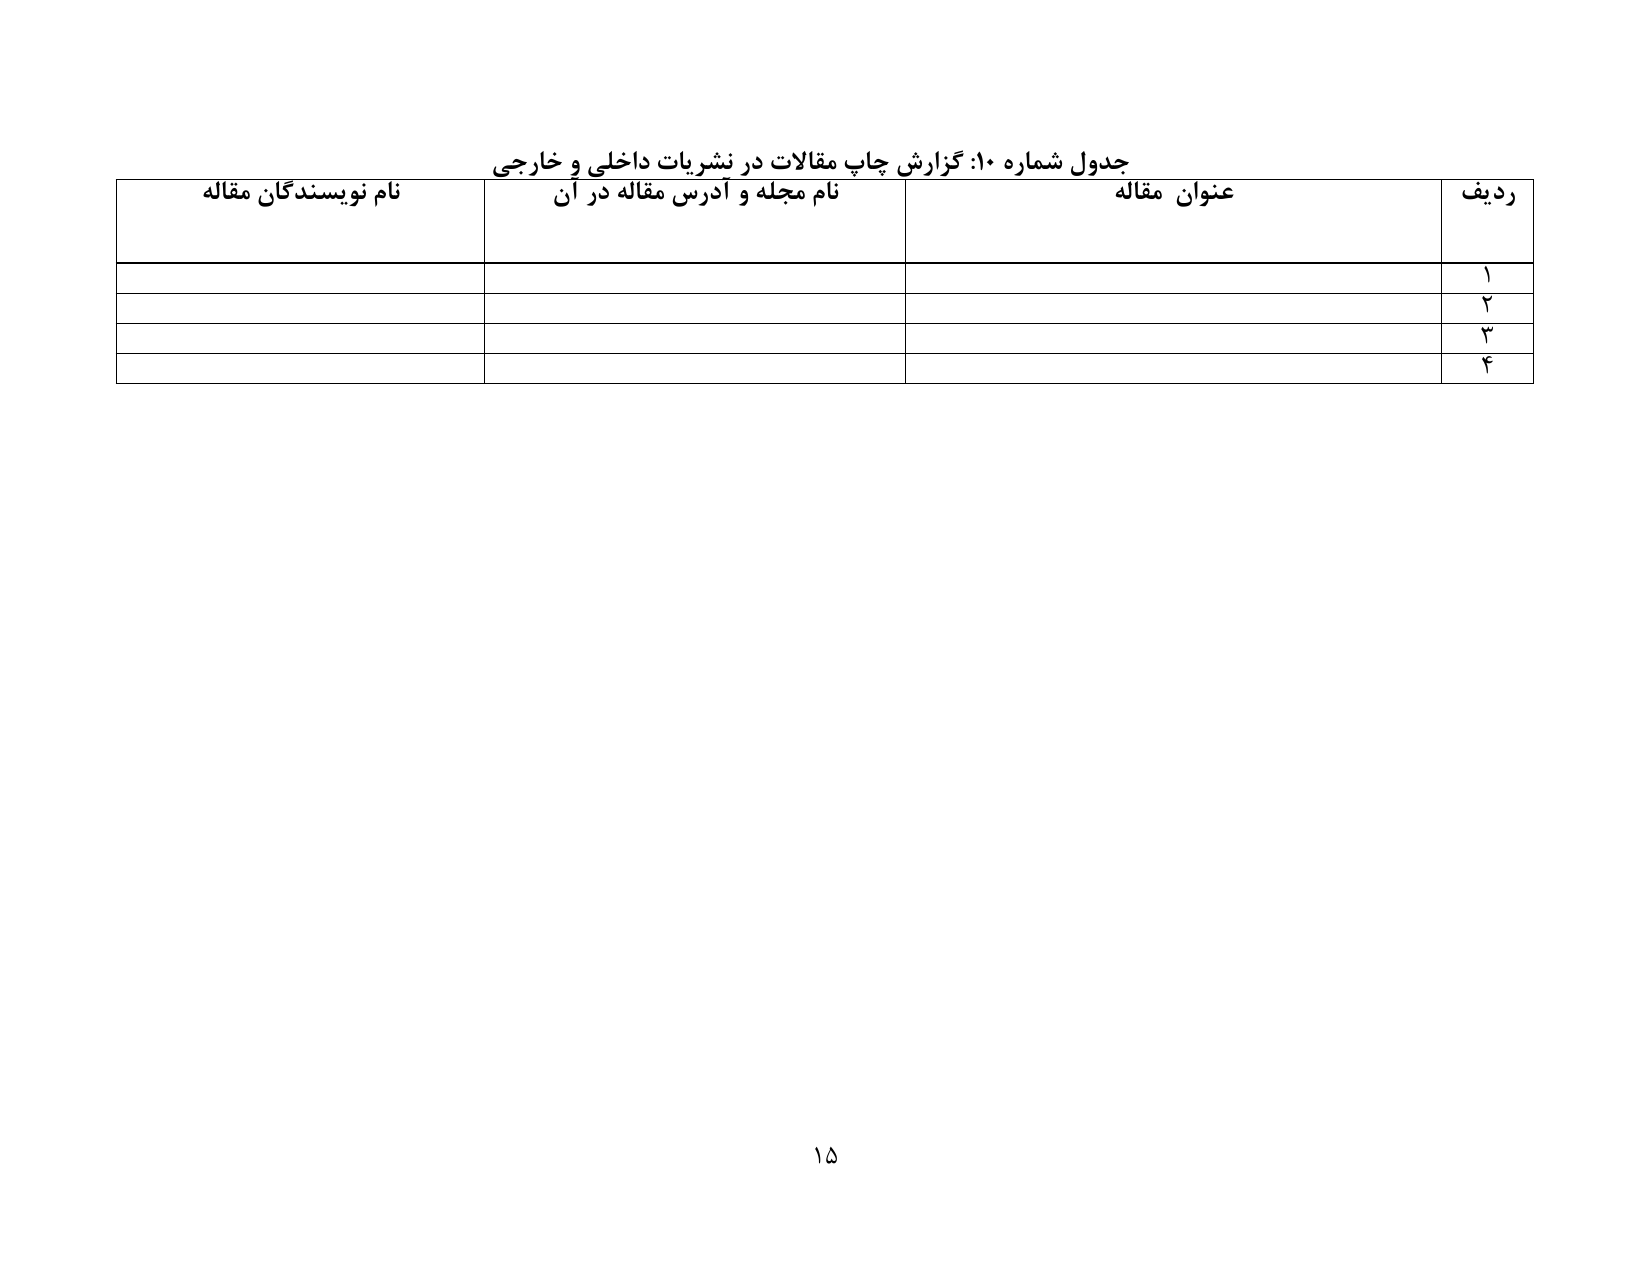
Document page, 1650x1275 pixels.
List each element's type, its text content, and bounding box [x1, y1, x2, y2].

table_cell [117, 354, 484, 383]
table_cell [485, 354, 905, 383]
table_cell [485, 264, 905, 293]
table_cell 3 [1442, 324, 1533, 353]
table_cell 4 [1442, 354, 1533, 383]
list جدول شماره 10: گزارش چاپ مقالات در نشریات داخلی و خارجی [150, 150, 1470, 179]
table_cell [906, 324, 1441, 353]
table_header نام مجله و آدرس مقاله در آن [485, 180, 905, 262]
table_cell [117, 264, 484, 293]
table_cell 1 [1442, 264, 1533, 293]
table_cell [906, 264, 1441, 293]
table_cell [906, 294, 1441, 323]
table_header عنوان مقاله [906, 180, 1441, 262]
table_cell [117, 324, 484, 353]
table_header نام نویسندگان مقاله [117, 180, 484, 262]
table_cell [117, 294, 484, 323]
table_cell [485, 294, 905, 323]
table_cell [485, 324, 905, 353]
table_cell [906, 354, 1441, 383]
table_cell 2 [1442, 294, 1533, 323]
table_header ردیف [1442, 180, 1533, 262]
